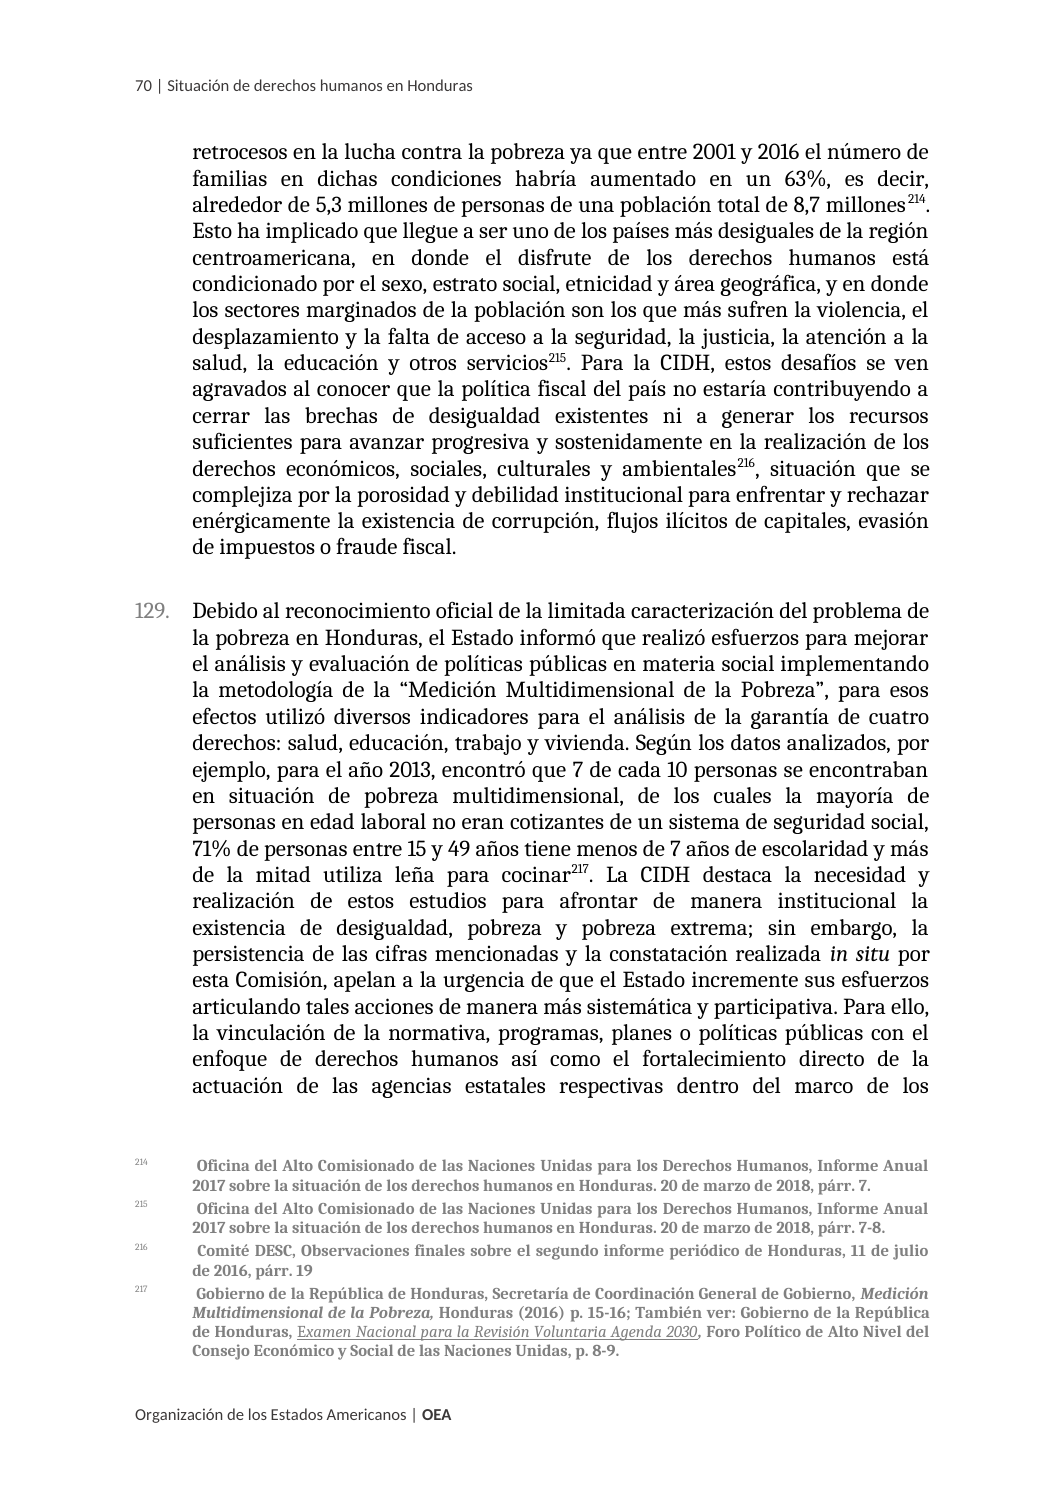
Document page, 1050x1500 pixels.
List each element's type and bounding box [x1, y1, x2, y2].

text [135, 139, 930, 561]
text [135, 598, 930, 1099]
